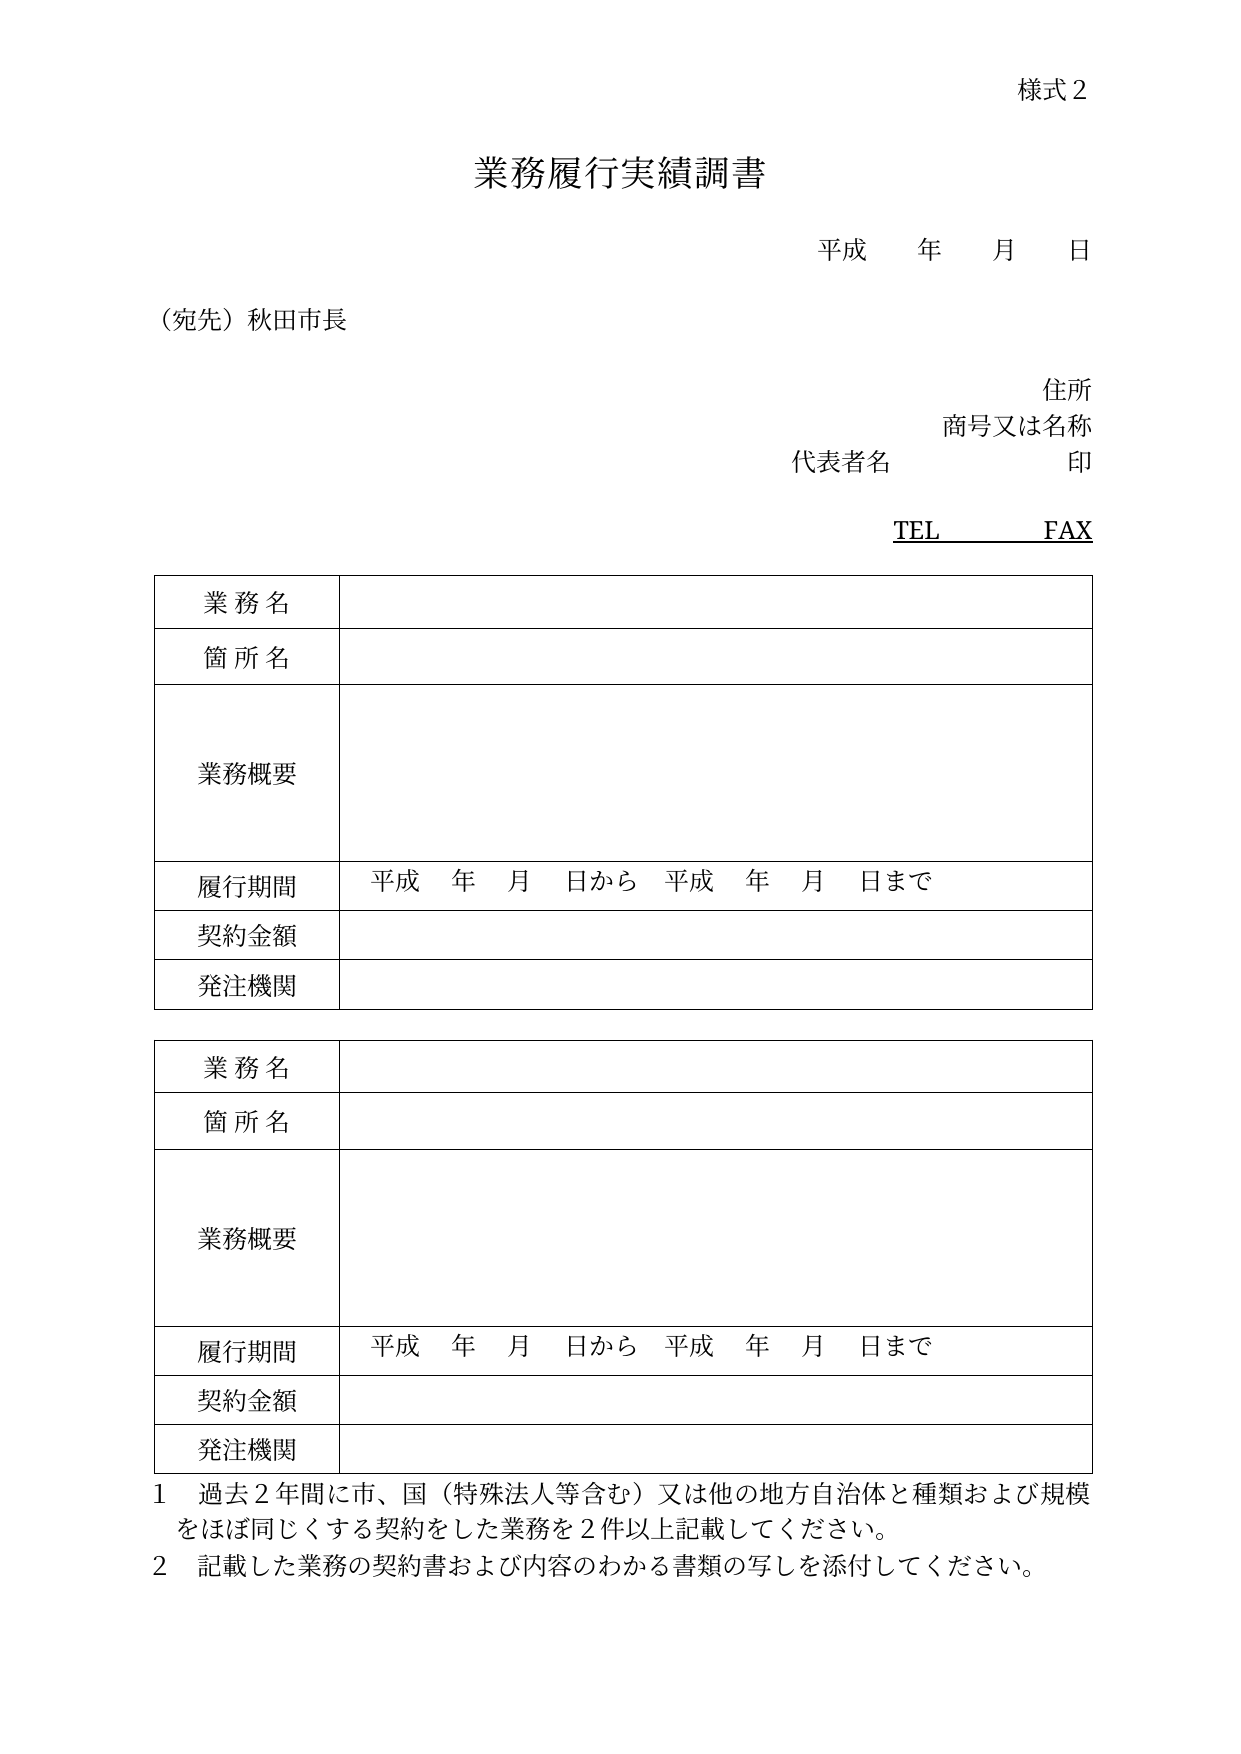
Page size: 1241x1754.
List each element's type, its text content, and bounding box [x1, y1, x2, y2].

table_cell 業務概要 [155, 685, 339, 861]
table_cell [340, 1425, 1092, 1473]
table_cell 発注機関 [155, 960, 339, 1009]
table_cell 契約金額 [155, 911, 339, 959]
table_cell 箇 所 名 [155, 1093, 339, 1148]
text 代表者名 印 [148, 442, 1092, 478]
table_header 業 務 名 [155, 576, 339, 627]
table_cell 箇 所 名 [155, 629, 339, 684]
table_header 業 務 名 [155, 1041, 339, 1092]
table_cell [340, 629, 1092, 684]
text １ 過去２年間に市、国（特殊法人等含む）又は他の地方自治体と種類および規模をほぼ同じくする契約をした業務を２件以上記載してください。 [148, 1474, 1092, 1546]
table_header [340, 1041, 1092, 1092]
table_cell 平成 年 月 日から 平成 年 月 日まで [340, 1327, 1092, 1374]
table_cell [340, 1150, 1092, 1326]
table_cell 契約金額 [155, 1376, 339, 1424]
table_cell [340, 1376, 1092, 1424]
table_cell 発注機関 [155, 1425, 339, 1473]
text 住所 [148, 371, 1092, 406]
text 平成 年 月 日 [148, 231, 1092, 266]
text （宛先）秋田市長 [148, 301, 1092, 336]
table_cell [340, 960, 1092, 1009]
table_cell [340, 685, 1092, 861]
table_header [340, 576, 1092, 627]
table_cell [340, 911, 1092, 959]
text TEL FAX [148, 512, 1092, 546]
table_cell 履行期間 [155, 862, 339, 910]
table_cell 履行期間 [155, 1327, 339, 1374]
text 商号又は名称 [148, 406, 1092, 442]
table_cell 業務概要 [155, 1150, 339, 1326]
text 業務履行実績調書 [148, 148, 1092, 196]
text ２ 記載した業務の契約書および内容のわかる書類の写しを添付してください。 [148, 1546, 1092, 1582]
table_cell 平成 年 月 日から 平成 年 月 日まで [340, 862, 1092, 910]
table_cell [340, 1093, 1092, 1148]
